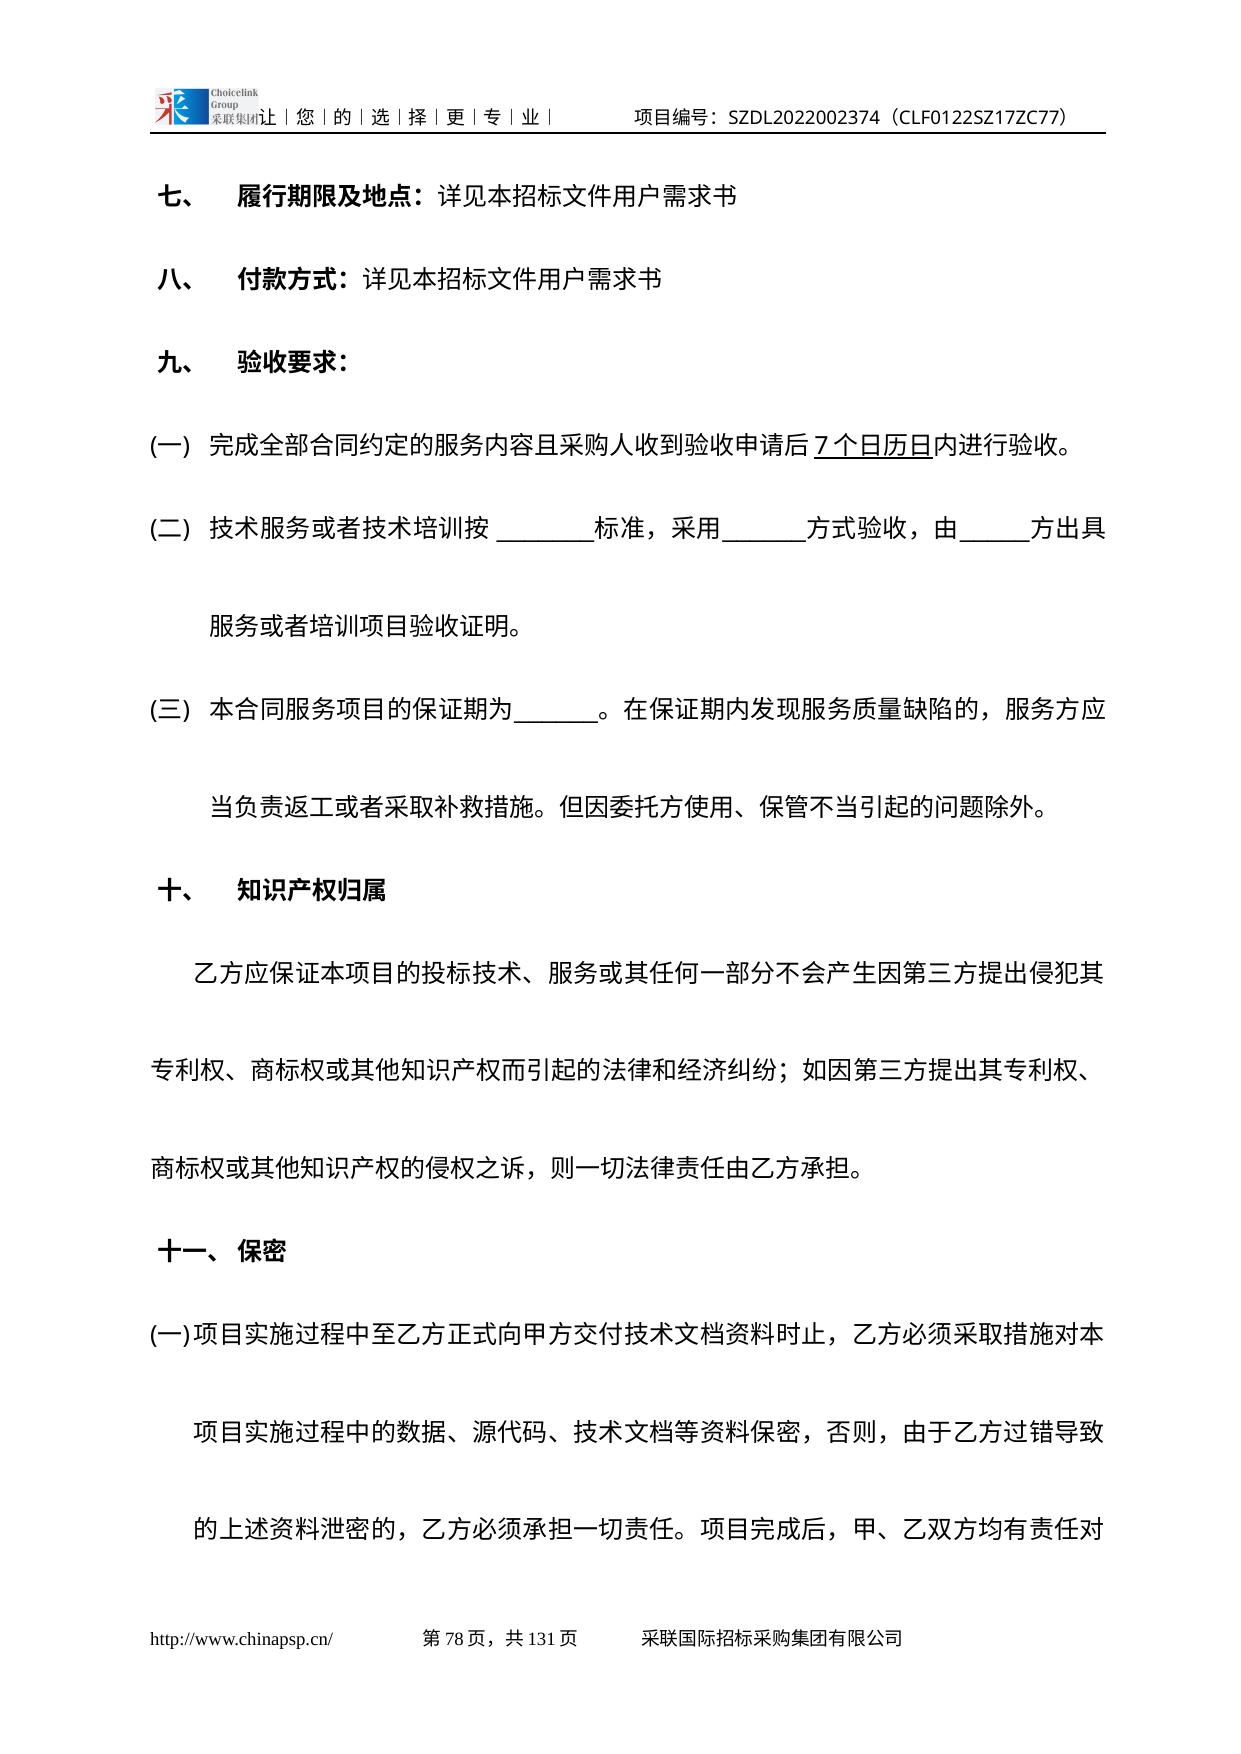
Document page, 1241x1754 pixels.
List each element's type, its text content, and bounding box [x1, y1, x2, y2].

list 本合同服务项目的保证期为______。在保证期内发现服务质量缺陷的，服务方应当负责返工或者采取补救措施。但因委托方使用、保管不当引起的问题除外。 [150, 675, 1106, 838]
picture [155, 88, 259, 125]
text 乙方应保证本项目的投标技术、服务或其任何一部分不会产生因第三方提出侵犯其专利权、商标权或其他知识产权而引起的法律和经济纠纷；如因第三方提出其专利权、商标权或其他知识产权的侵权之诉，则一切法律责任由乙方承担。 [150, 939, 1106, 1199]
list 验收要求： [157, 328, 1106, 393]
list 技术服务或者技术培训按 _______标准，采用______方式验收，由_____方出具服务或者培训项目验收证明。 [150, 494, 1106, 657]
list 完成全部合同约定的服务内容且采购人收到验收申请后7个日历日内进行验收。 [150, 411, 1106, 476]
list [150, 1300, 1106, 1560]
list 知识产权归属 [157, 856, 1106, 921]
list 履行期限及地点：详见本招标文件用户需求书 [157, 162, 1106, 227]
list 付款方式：详见本招标文件用户需求书 [157, 245, 1106, 310]
list 保密 [157, 1217, 1106, 1282]
